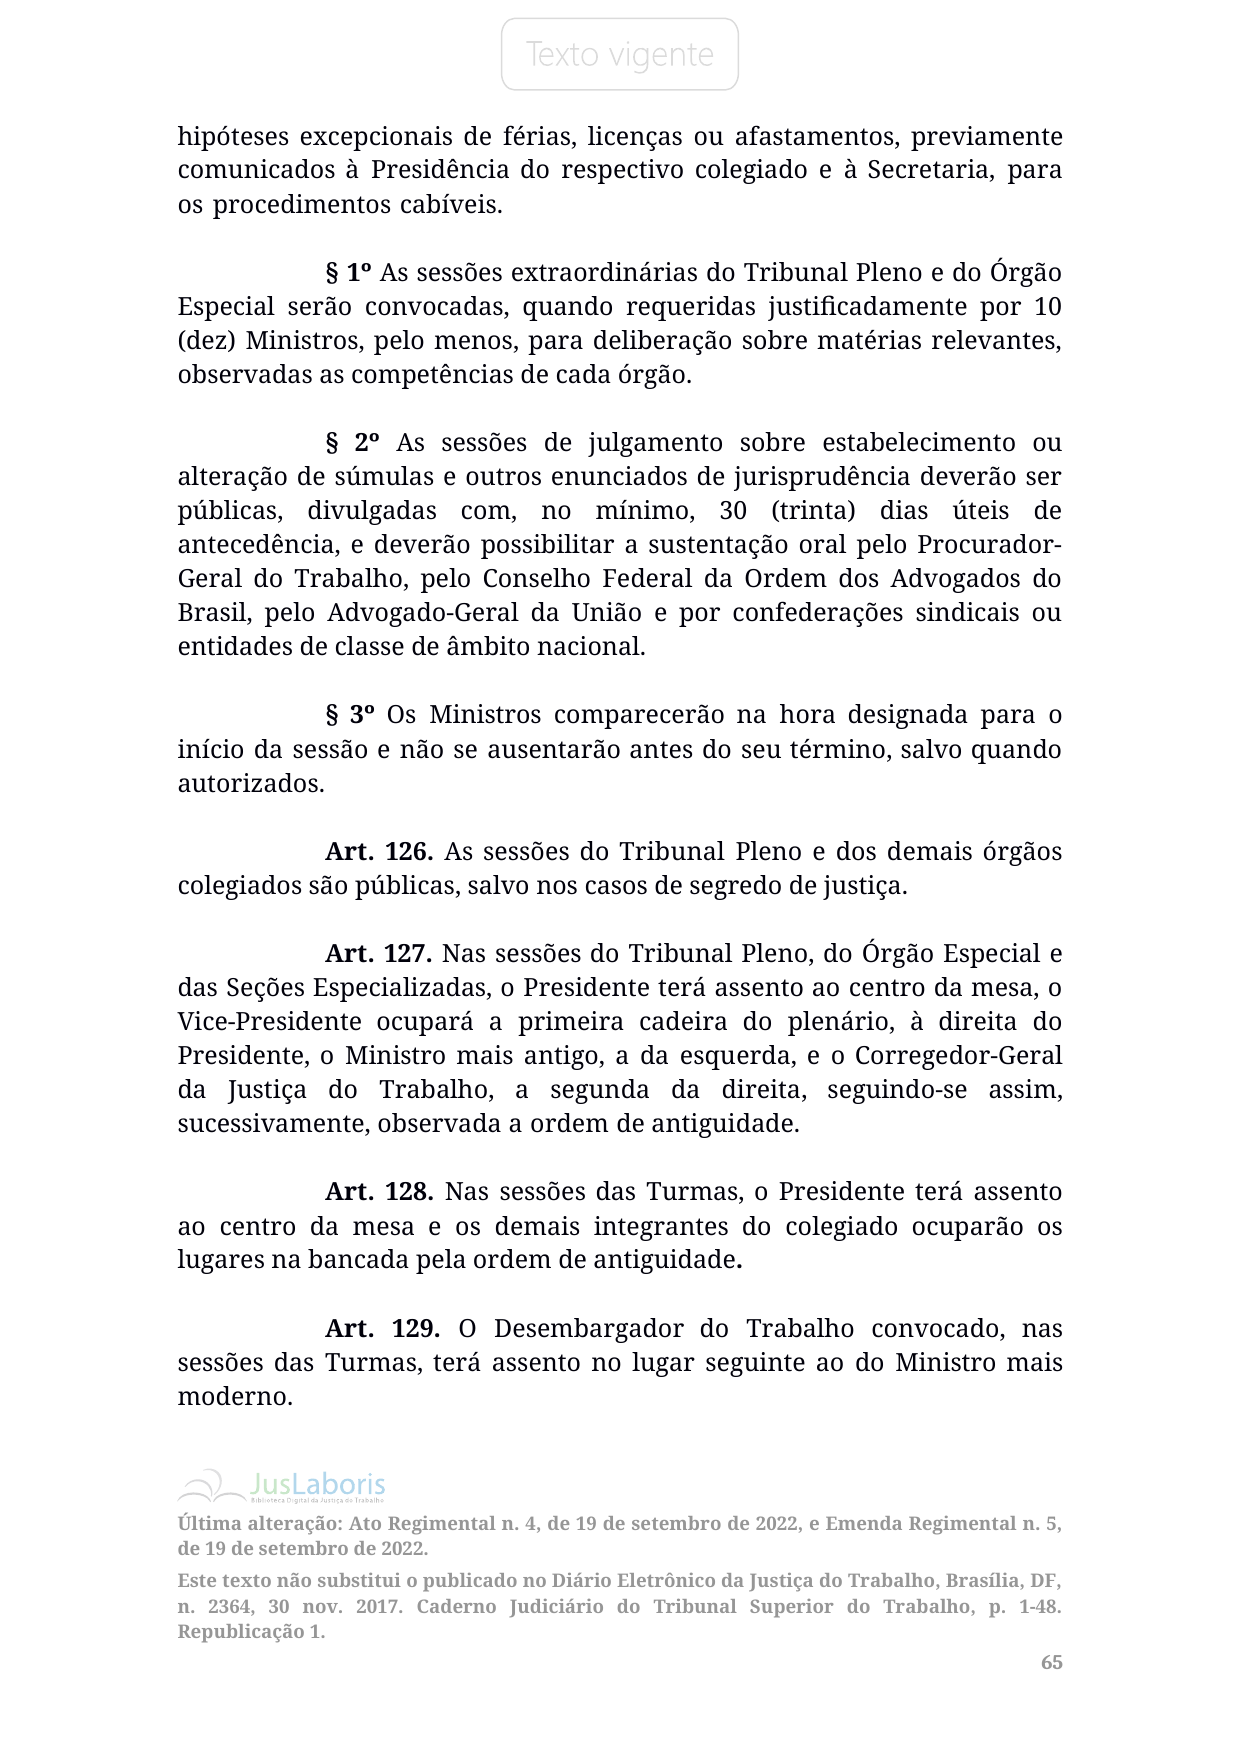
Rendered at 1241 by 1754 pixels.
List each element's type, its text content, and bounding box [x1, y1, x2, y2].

text § 3º Os Ministros comparecerão na hora designada para o início da sessão e não se ausentarão antes do seu término, salvo quando autorizados. [177, 697, 1063, 799]
text § 1º As sessões extraordinárias do Tribunal Pleno e do Órgão Especial serão convocadas, quando requeridas justificadamente por 10 (dez) Ministros, pelo menos, para deliberação sobre matérias relevantes, observadas as competências de cada órgão. [177, 254, 1063, 391]
text Art. 128. Nas sessões das Turmas, o Presidente terá assento ao centro da mesa e os demais integrantes do colegiado ocuparão os lugares na bancada pela ordem de antiguidade. [177, 1174, 1063, 1276]
text § 2º As sessões de julgamento sobre estabelecimento ou alteração de súmulas e outros enunciados de jurisprudência deverão ser públicas, divulgadas com, no mínimo, 30 (trinta) dias úteis de antecedência, e deverão possibilitar a sustentação oral pelo Procurador-Geral do Trabalho, pelo Conselho Federal da Ordem dos Advogados do Brasil, pelo Advogado-Geral da União e por confederações sindicais ou entidades de classe de âmbito nacional. [177, 425, 1063, 663]
text Art. 126. As sessões do Tribunal Pleno e dos demais órgãos colegiados são públicas, salvo nos casos de segredo de justiça. [177, 833, 1063, 902]
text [177, 118, 1063, 220]
text Art. 127. Nas sessões do Tribunal Pleno, do Órgão Especial e das Seções Especializadas, o Presidente terá assento ao centro da mesa, o Vice-Presidente ocupará a primeira cadeira do plenário, à direita do Presidente, o Ministro mais antigo, a da esquerda, e o Corregedor-Geral da Justiça do Trabalho, a segunda da direita, seguindo-se assim, sucessivamente, observada a ordem de antiguidade. [177, 936, 1063, 1140]
text Art. 129. O Desembargador do Trabalho convocado, nas sessões das Turmas, terá assento no lugar seguinte ao do Ministro mais moderno. [177, 1310, 1063, 1412]
